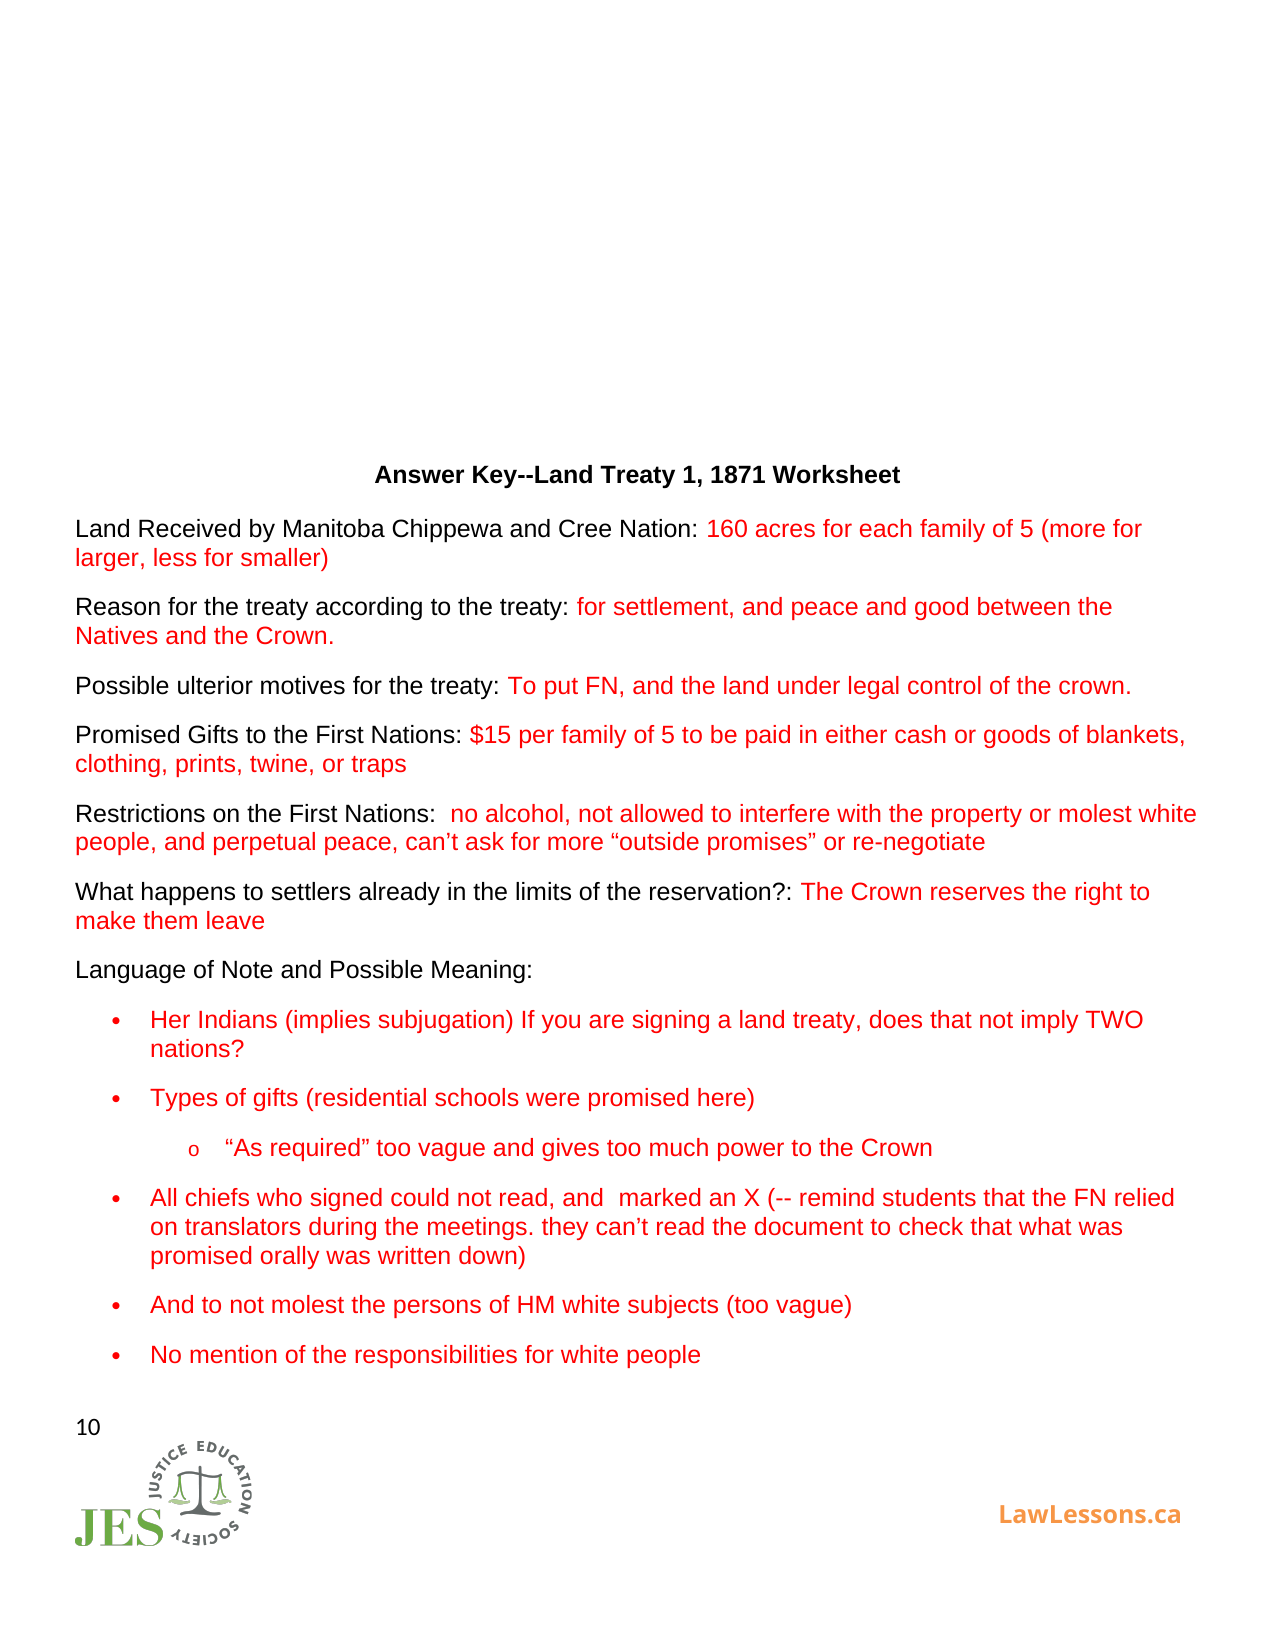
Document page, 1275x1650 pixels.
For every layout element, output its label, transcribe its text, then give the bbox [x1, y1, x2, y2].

text Answer Key--Land Treaty 1, 1871 Worksheet [75, 460, 1200, 489]
text Restrictions on the First Nations: no alcohol, not allowed to interfere with the property or molest white people, and perpetual peace, can’t ask for more “outside promises” or re-negotiate [75, 799, 1200, 856]
list Her Indians (implies subjugation) If you are signing a land treaty, does that not imply TWO nations? [112, 1005, 1200, 1062]
text Possible ulterior motives for the treaty: To put FN, and the land under legal control of the crown. [75, 671, 1200, 699]
list And to not molest the persons of HM white subjects (too vague) [112, 1290, 1200, 1319]
list No mention of the responsibilities for white people [112, 1340, 1200, 1369]
text What happens to settlers already in the limits of the reservation?: The Crown reserves the right to make them leave [75, 877, 1200, 934]
list All chiefs who signed could not read, and marked an X (-- remind students that the FN relied on translators during the meetings. they can’t read the document to check that what was promised orally was written down) [112, 1183, 1200, 1269]
text Reason for the treaty according to the treaty: for settlement, and peace and good between the Natives and the Crown. [75, 592, 1200, 650]
text Language of Note and Possible Meaning: [75, 955, 1200, 984]
list Types of gifts (residential schools were promised here) [112, 1083, 1200, 1112]
text Land Received by Manitoba Chippewa and Cree Nation: 160 acres for each family of 5 (more for larger, less for smaller) [75, 514, 1200, 572]
list “As required” too vague and gives too much power to the Crown [187, 1133, 1200, 1162]
picture [75, 1441, 252, 1546]
text Promised Gifts to the First Nations: $15 per family of 5 to be paid in either cash or goods of blankets, clothing, prints, twine, or traps [75, 720, 1200, 778]
